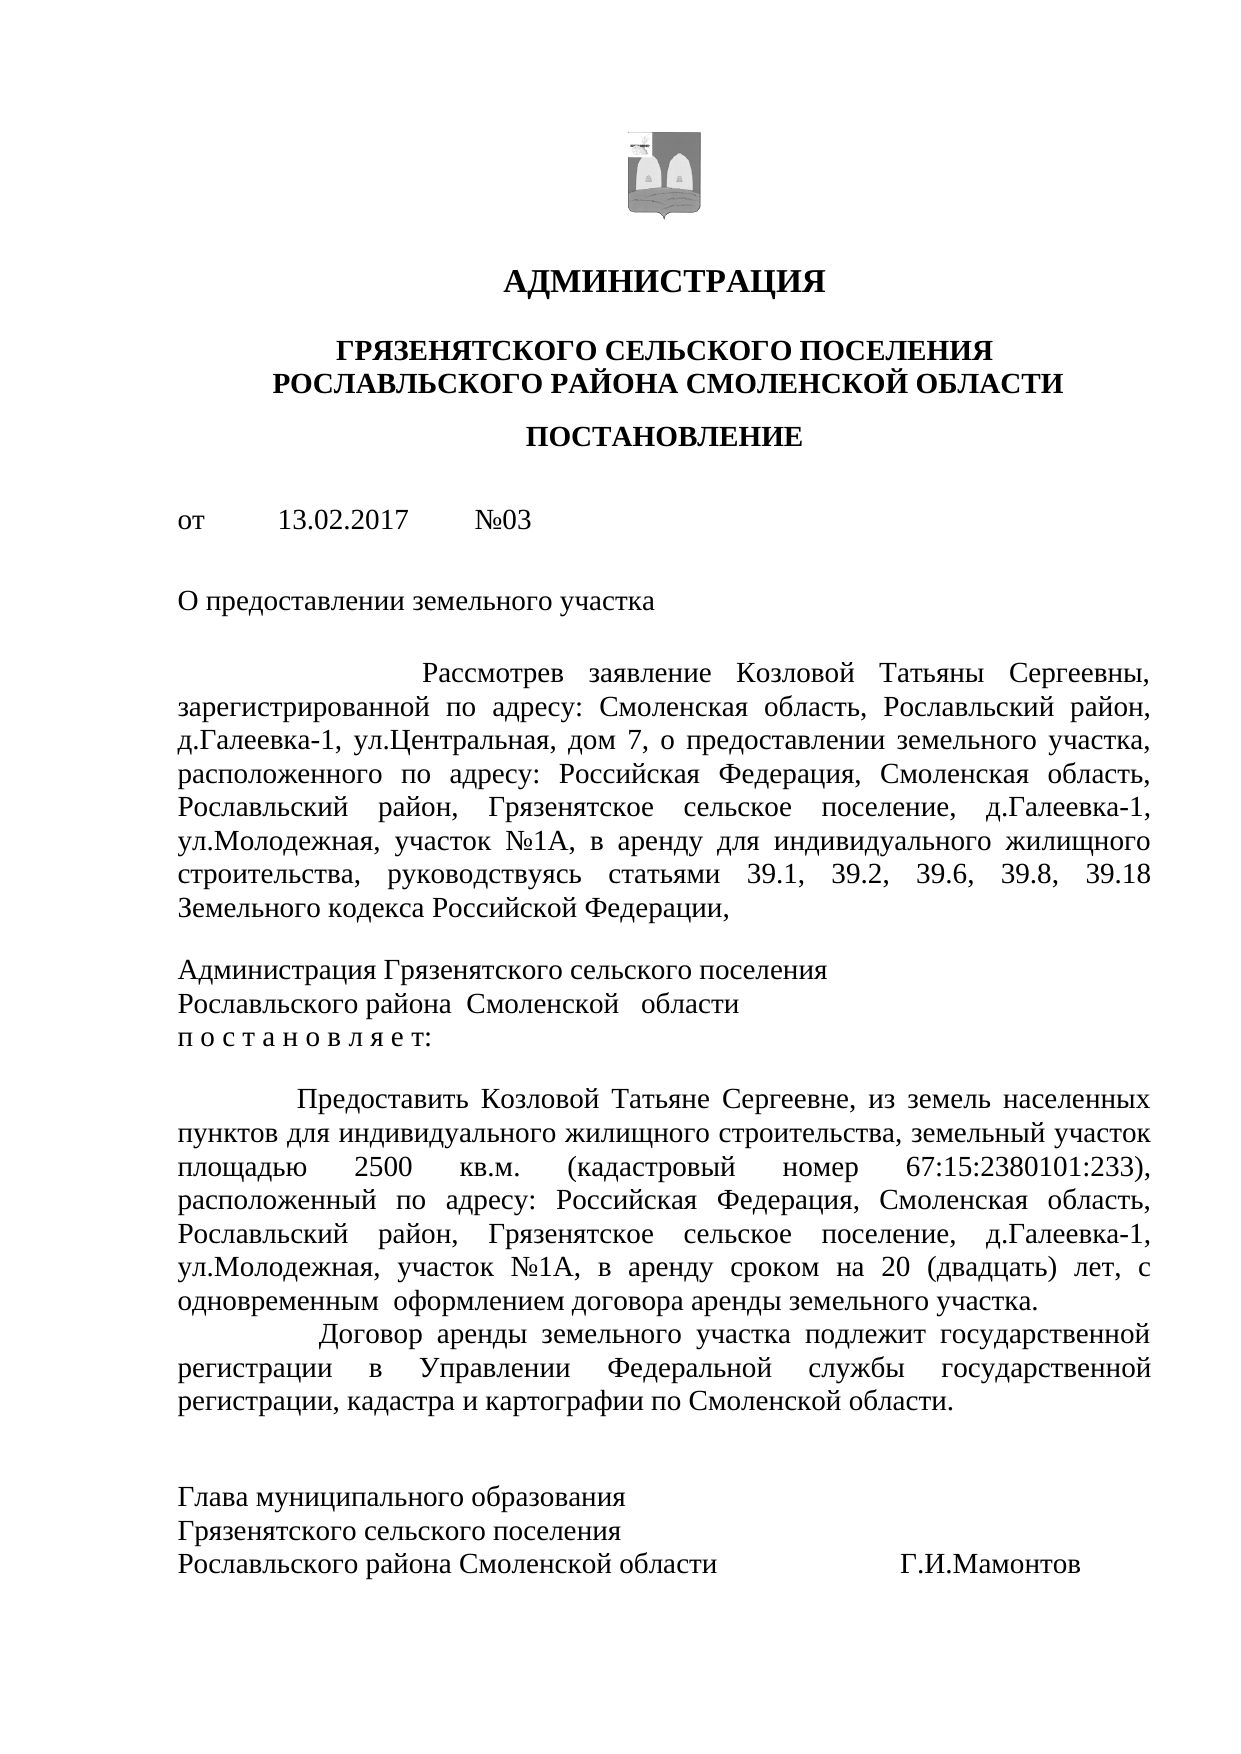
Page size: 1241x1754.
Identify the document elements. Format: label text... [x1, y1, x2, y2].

text ПОСТАНОВЛЕНИЕ [177, 419, 1152, 453]
text п о с т а н о в л я е т: [177, 1019, 1152, 1053]
text Договор аренды земельного участка подлежит государственной регистрации в Управлении Федеральной службы государственной регистрации, кадастра и картографии по Смоленской области. [177, 1316, 1152, 1417]
text Глава муниципального образования [177, 1479, 1152, 1513]
text РОСЛАВЛЬСКОГО РАЙОНА СМОЛЕНСКОЙ ОБЛАСТИ [177, 367, 1152, 400]
text АДМИНИСТРАЦИЯ [177, 261, 1152, 299]
text Грязенятского сельского поселения [177, 1513, 1152, 1546]
text от 13.02.2017 №03 [177, 502, 1152, 535]
text Предоставить Козловой Татьяне Сергеевне, из земель населенных пунктов для индивидуального жилищного строительства, земельный участок площадью 2500 кв.м. (кадастровый номер 67:15:2380101:233), расположенный по адресу: Российская Федерация, Смоленская область, Рославльский район, Грязенятское сельское поселение, д.Галеевка-1, ул.Молодежная, участок №1А, в аренду сроком на 20 (двадцать) лет, с одновременным оформлением договора аренды земельного участка. [177, 1082, 1152, 1316]
text Рассмотрев заявление Козловой Татьяны Сергеевны, зарегистрированной по адресу: Смоленская область, Рославльский район, д.Галеевка-1, ул.Центральная, дом 7, о предоставлении земельного участка, расположенного по адресу: Российская Федерация, Смоленская область, Рославльский район, Грязенятское сельское поселение, д.Галеевка-1, ул.Молодежная, участок №1А, в аренду для индивидуального жилищного строительства, руководствуясь статьями 39.1, 39.2, 39.6, 39.8, 39.18 Земельного кодекса Российской Федерации, [177, 655, 1152, 923]
text Рославльского района Смоленской области [177, 986, 1152, 1019]
text Администрация Грязенятского сельского поселения [177, 952, 1152, 986]
text О предоставлении земельного участка [177, 583, 1152, 617]
text ГРЯЗЕНЯТСКОГО СЕЛЬСКОГО ПОСЕЛЕНИЯ [177, 333, 1152, 367]
text Рославльского района Смоленской области Г.И.Мамонтов [177, 1546, 1152, 1580]
